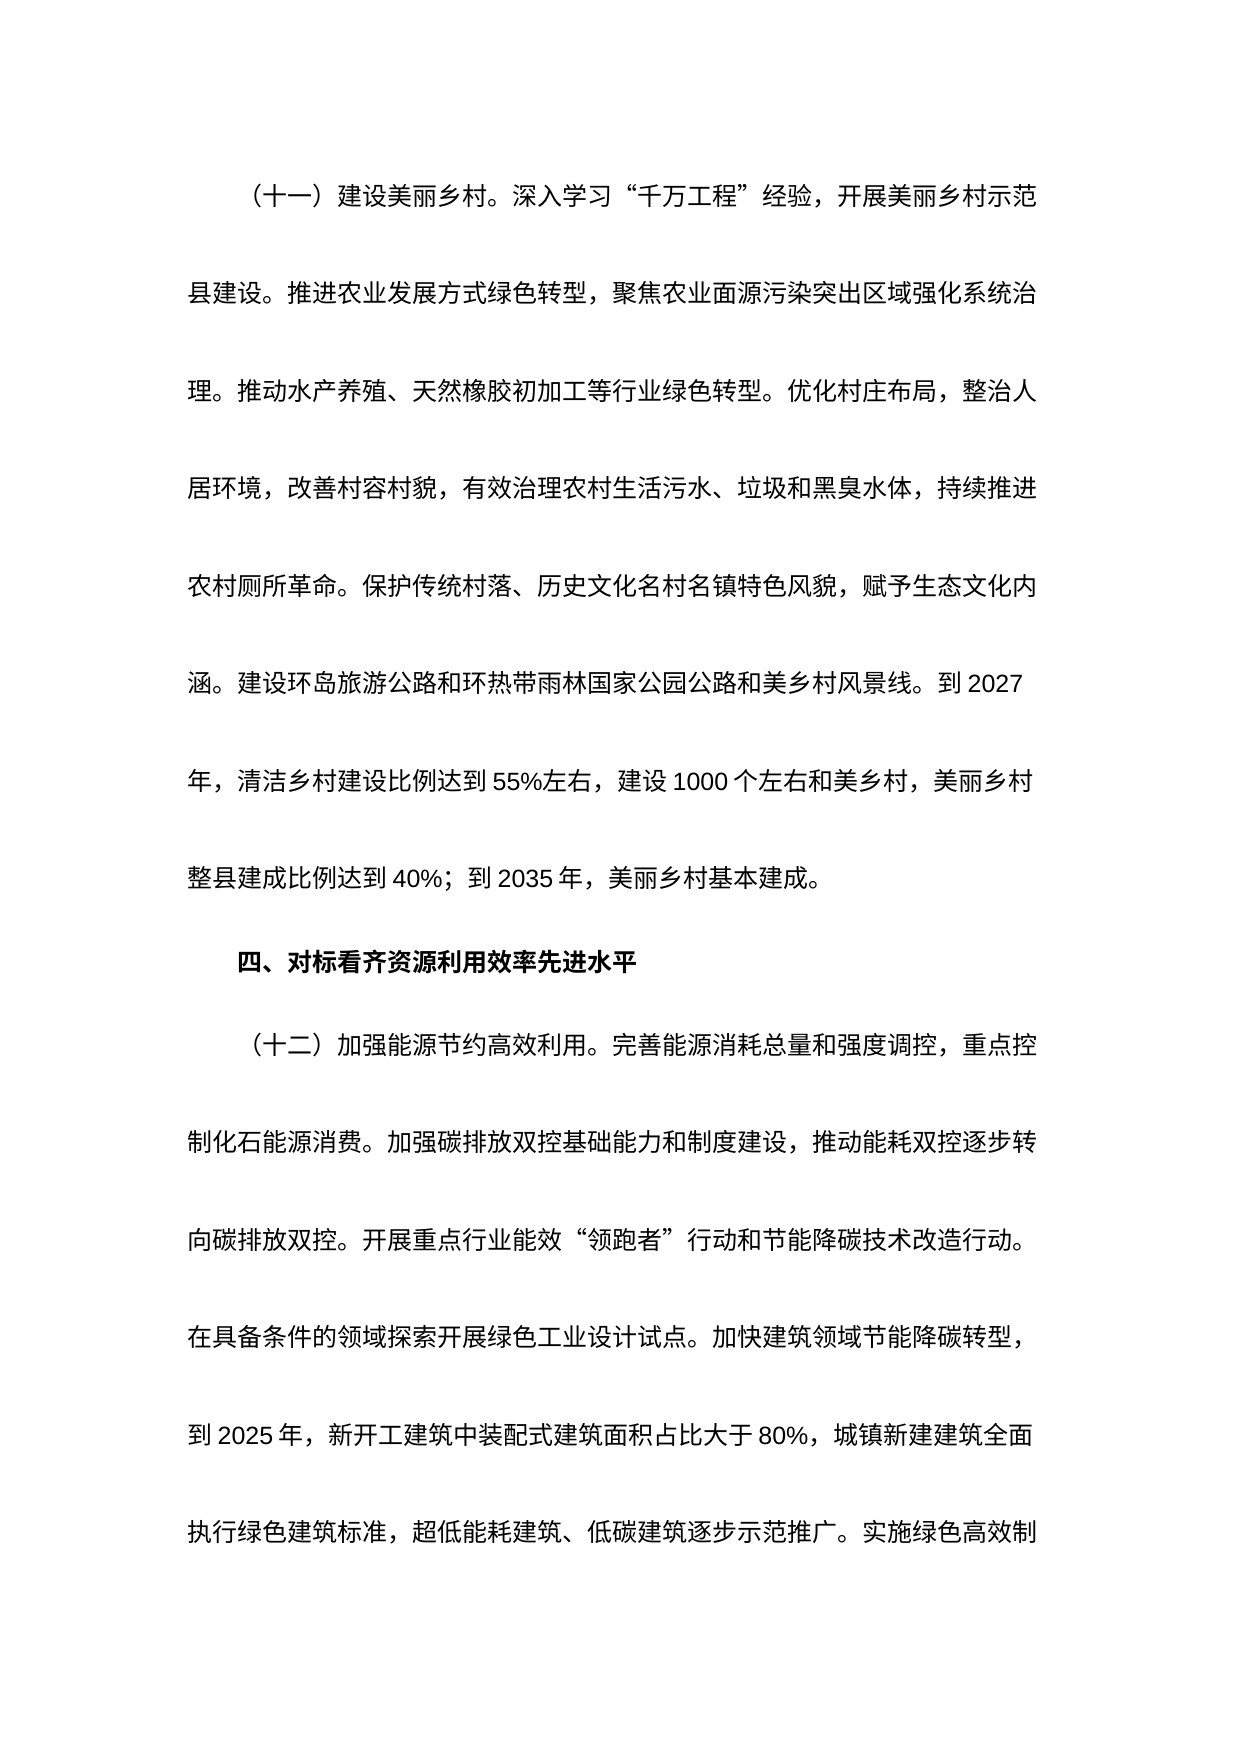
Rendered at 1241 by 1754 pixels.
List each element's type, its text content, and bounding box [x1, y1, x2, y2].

text （十一）建设美丽乡村。深入学习“千万工程”经验，开展美丽乡村示范县建设。推进农业发展方式绿色转型，聚焦农业面源污染突出区域强化系统治理。推动水产养殖、天然橡胶初加工等行业绿色转型。优化村庄布局，整治人居环境，改善村容村貌，有效治理农村生活污水、垃圾和黑臭水体，持续推进农村厕所革命。保护传统村落、历史文化名村名镇特色风貌，赋予生态文化内涵。建设环岛旅游公路和环热带雨林国家公园公路和美乡村风景线。到2027年，清洁乡村建设比例达到55%左右，建设1000个左右和美乡村，美丽乡村整县建成比例达到40%；到2035年，美丽乡村基本建成。 [187, 162, 1053, 909]
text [187, 1011, 1053, 1563]
text 四、对标看齐资源利用效率先进水平 [187, 928, 1053, 993]
